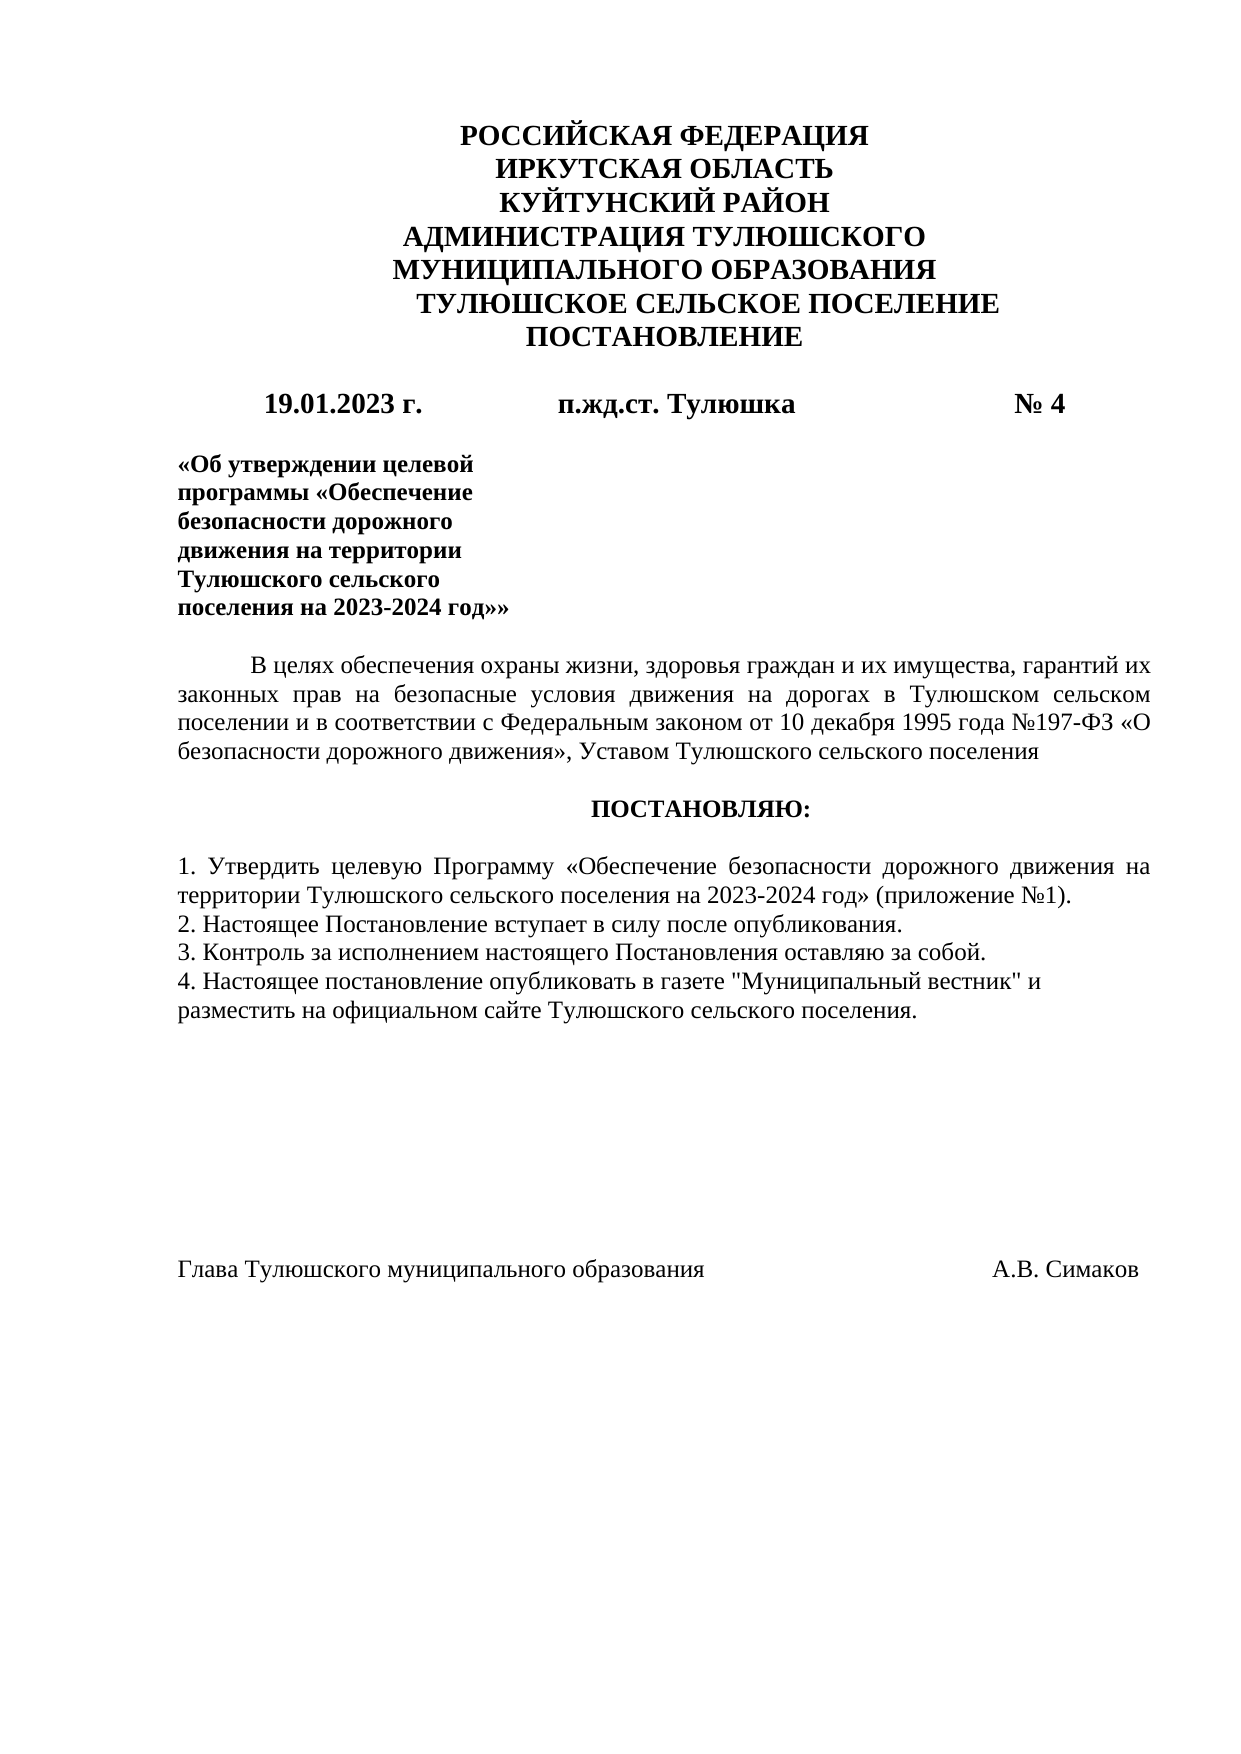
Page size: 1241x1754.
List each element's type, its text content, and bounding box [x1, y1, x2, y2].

text ПОСТАНОВЛЕНИЕ [177, 319, 1152, 353]
text В целях обеспечения охраны жизни, здоровья граждан и их имущества, гарантий их законных прав на безопасные условия движения на дорогах в Тулюшском сельском поселении и в соответствии с Федеральным законом от 10 декабря 1995 года №197-ФЗ «О безопасности дорожного движения», Уставом Тулюшского сельского поселения [177, 650, 1152, 765]
text КУЙТУНСКИЙ РАЙОН [177, 185, 1152, 219]
text 19.01.2023 г. п.жд.ст. Тулюшка № 4 [177, 386, 1152, 420]
text МУНИЦИПАЛЬНОГО ОБРАЗОВАНИЯ ТУЛЮШСКОЕ СЕЛЬСКОЕ ПОСЕЛЕНИЕ [177, 252, 1152, 319]
text АДМИНИСТРАЦИЯ ТУЛЮШСКОГО [177, 219, 1152, 252]
text 1. Утвердить целевую Программу «Обеспечение безопасности дорожного движения на территории Тулюшского сельского поселения на 2023-2024 год» (приложение №1). [177, 851, 1152, 909]
text Глава Тулюшского муниципального образования А.В. Симаков [177, 1254, 1152, 1282]
text ПОСТАНОВЛЯЮ: [177, 794, 1152, 822]
text «Об утверждении целевой программы «Обеспечение безопасности дорожного движения на территории Тулюшского сельского поселения на 2023-2024 год»» [177, 449, 557, 621]
text РОССИЙСКАЯ ФЕДЕРАЦИЯ ИРКУТСКАЯ ОБЛАСТЬ [177, 118, 1152, 185]
text 2. Настоящее Постановление вступает в силу после опубликования. [177, 909, 1152, 937]
text 3. Контроль за исполнением настоящего Постановления оставляю за собой. [177, 937, 1152, 966]
text 4. Настоящее постановление опубликовать в газете "Муниципальный вестник" и разместить на официальном сайте Тулюшского сельского поселения. [177, 966, 1152, 1024]
